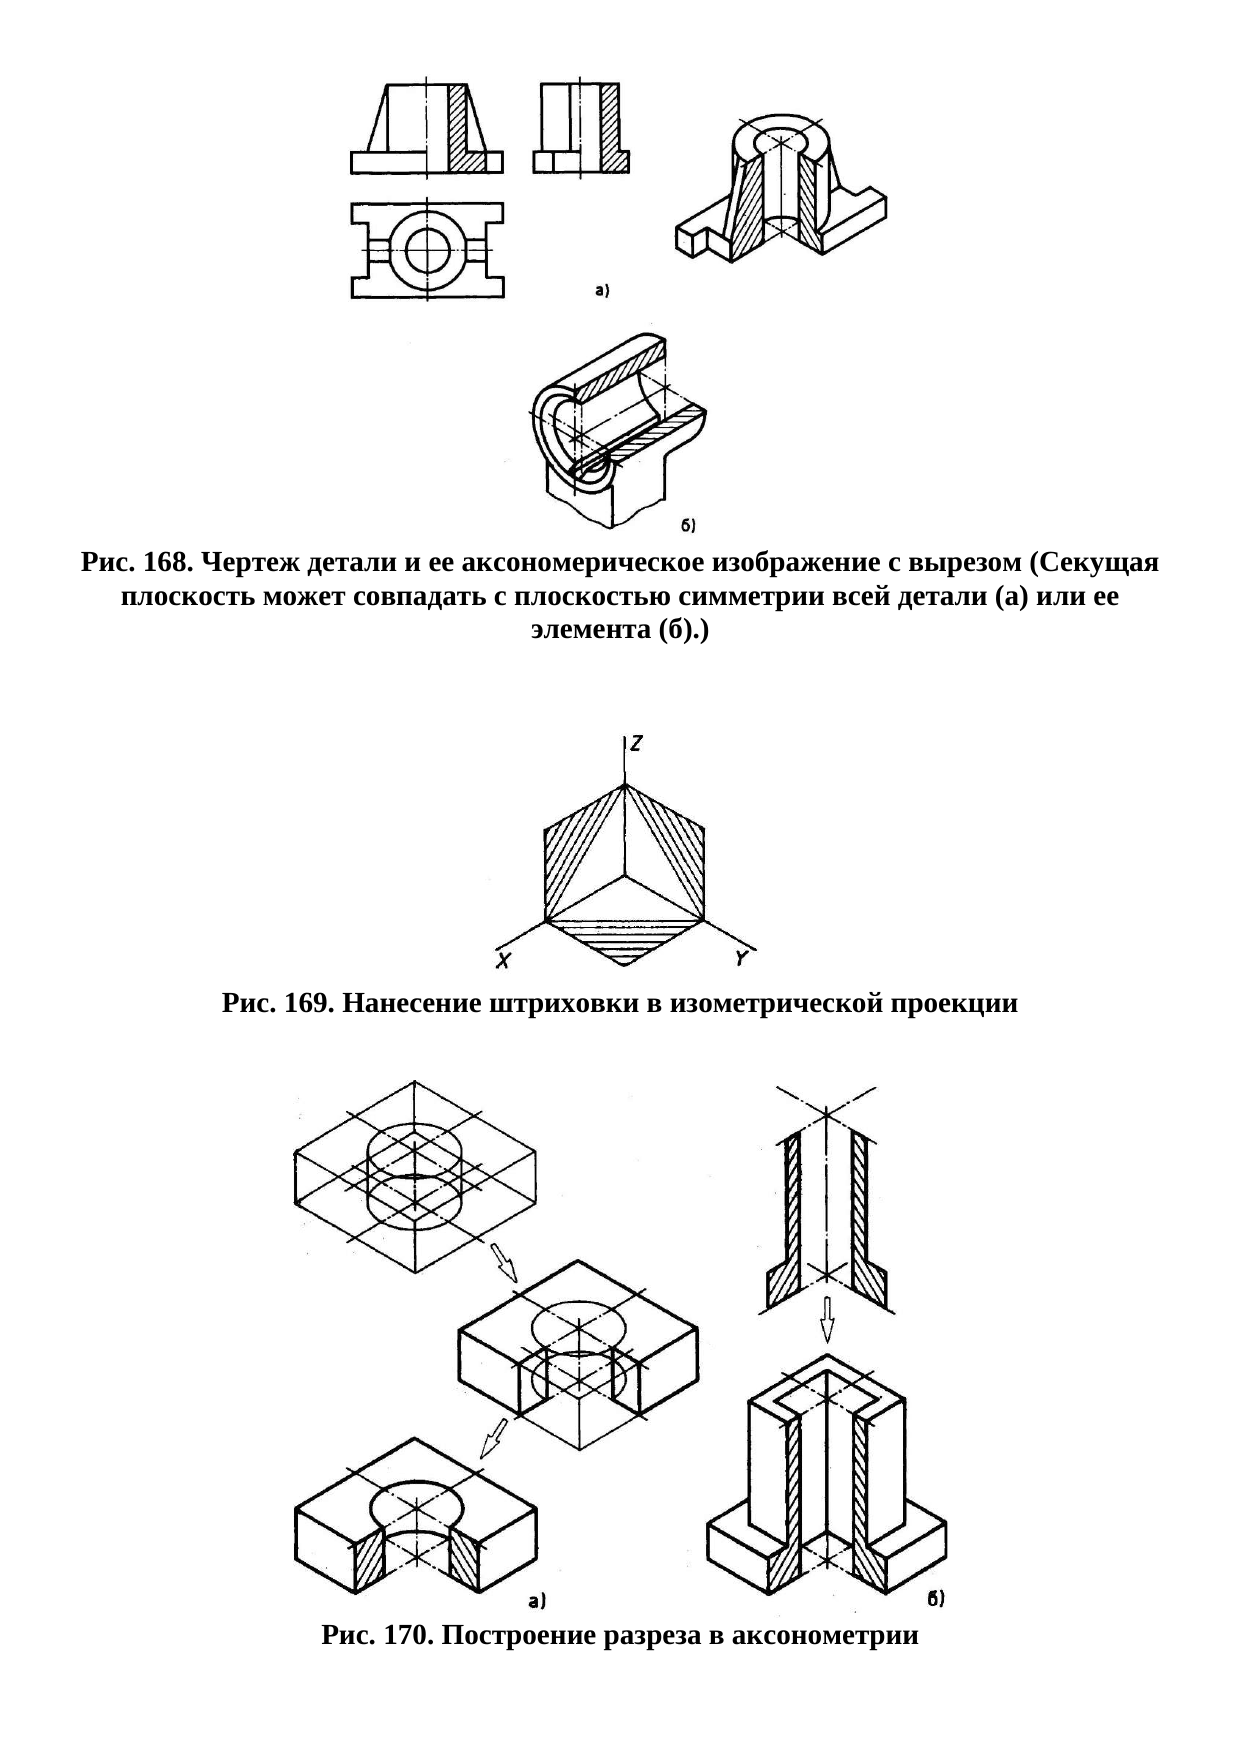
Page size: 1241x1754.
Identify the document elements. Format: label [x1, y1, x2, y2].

picture [318, 59, 922, 545]
picture [453, 707, 788, 985]
picture [293, 1080, 948, 1618]
table_header [59, 59, 1181, 1651]
